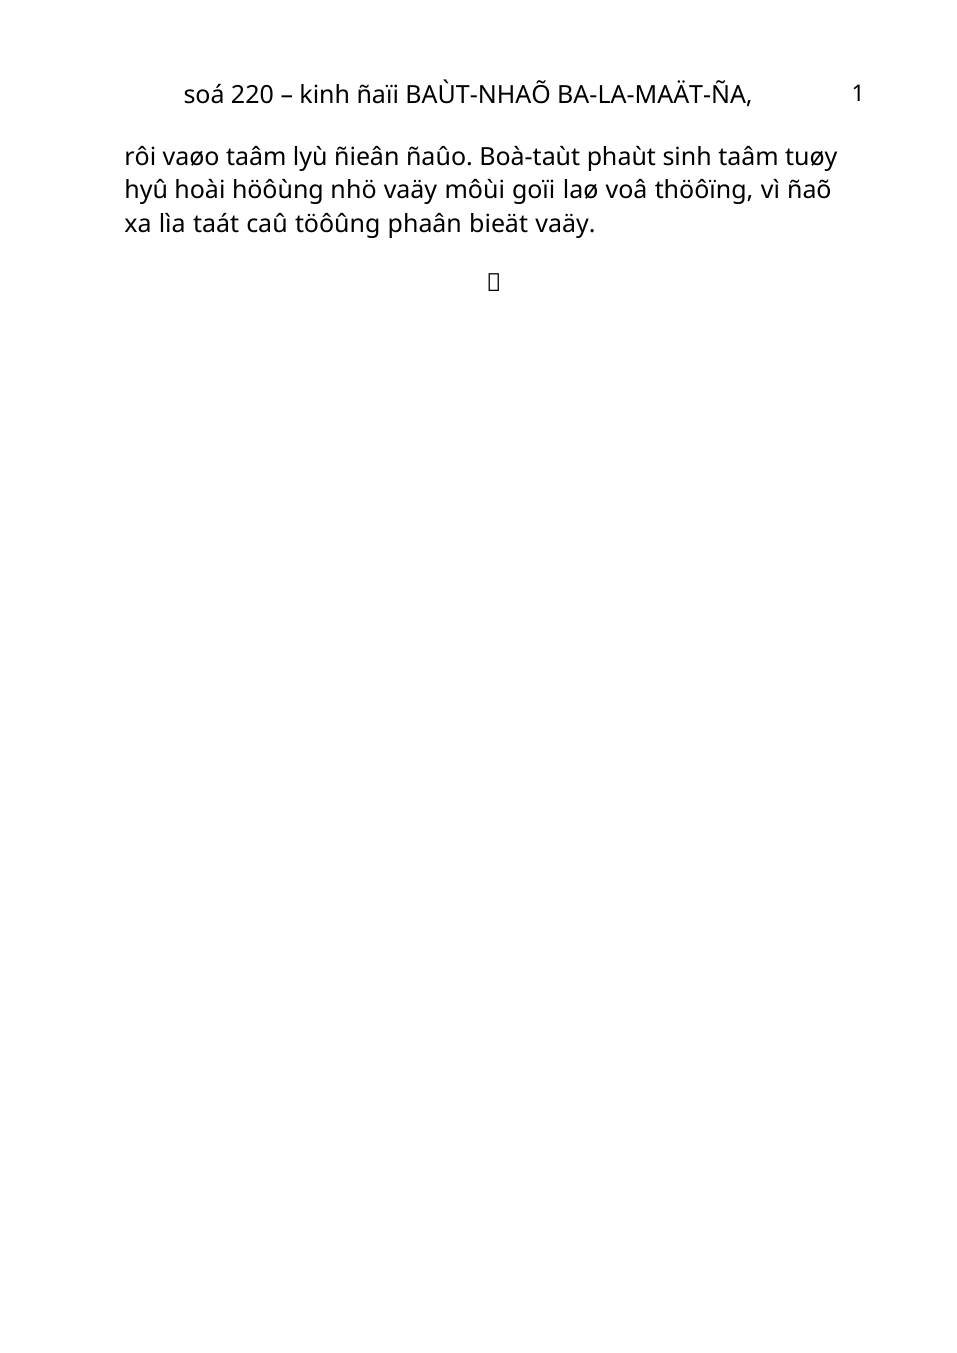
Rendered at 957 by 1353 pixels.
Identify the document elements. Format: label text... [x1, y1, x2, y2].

text rôi vaøo taâm lyù ñieân ñaûo. Boà-taùt phaùt sinh taâm tuøy hyû hoài höôùng nhö vaäy môùi goïi laø voâ thöôïng, vì ñaõ xa lìa taát caû töôûng phaân bieät vaäy. [124, 139, 862, 239]
text  [112, 264, 875, 299]
